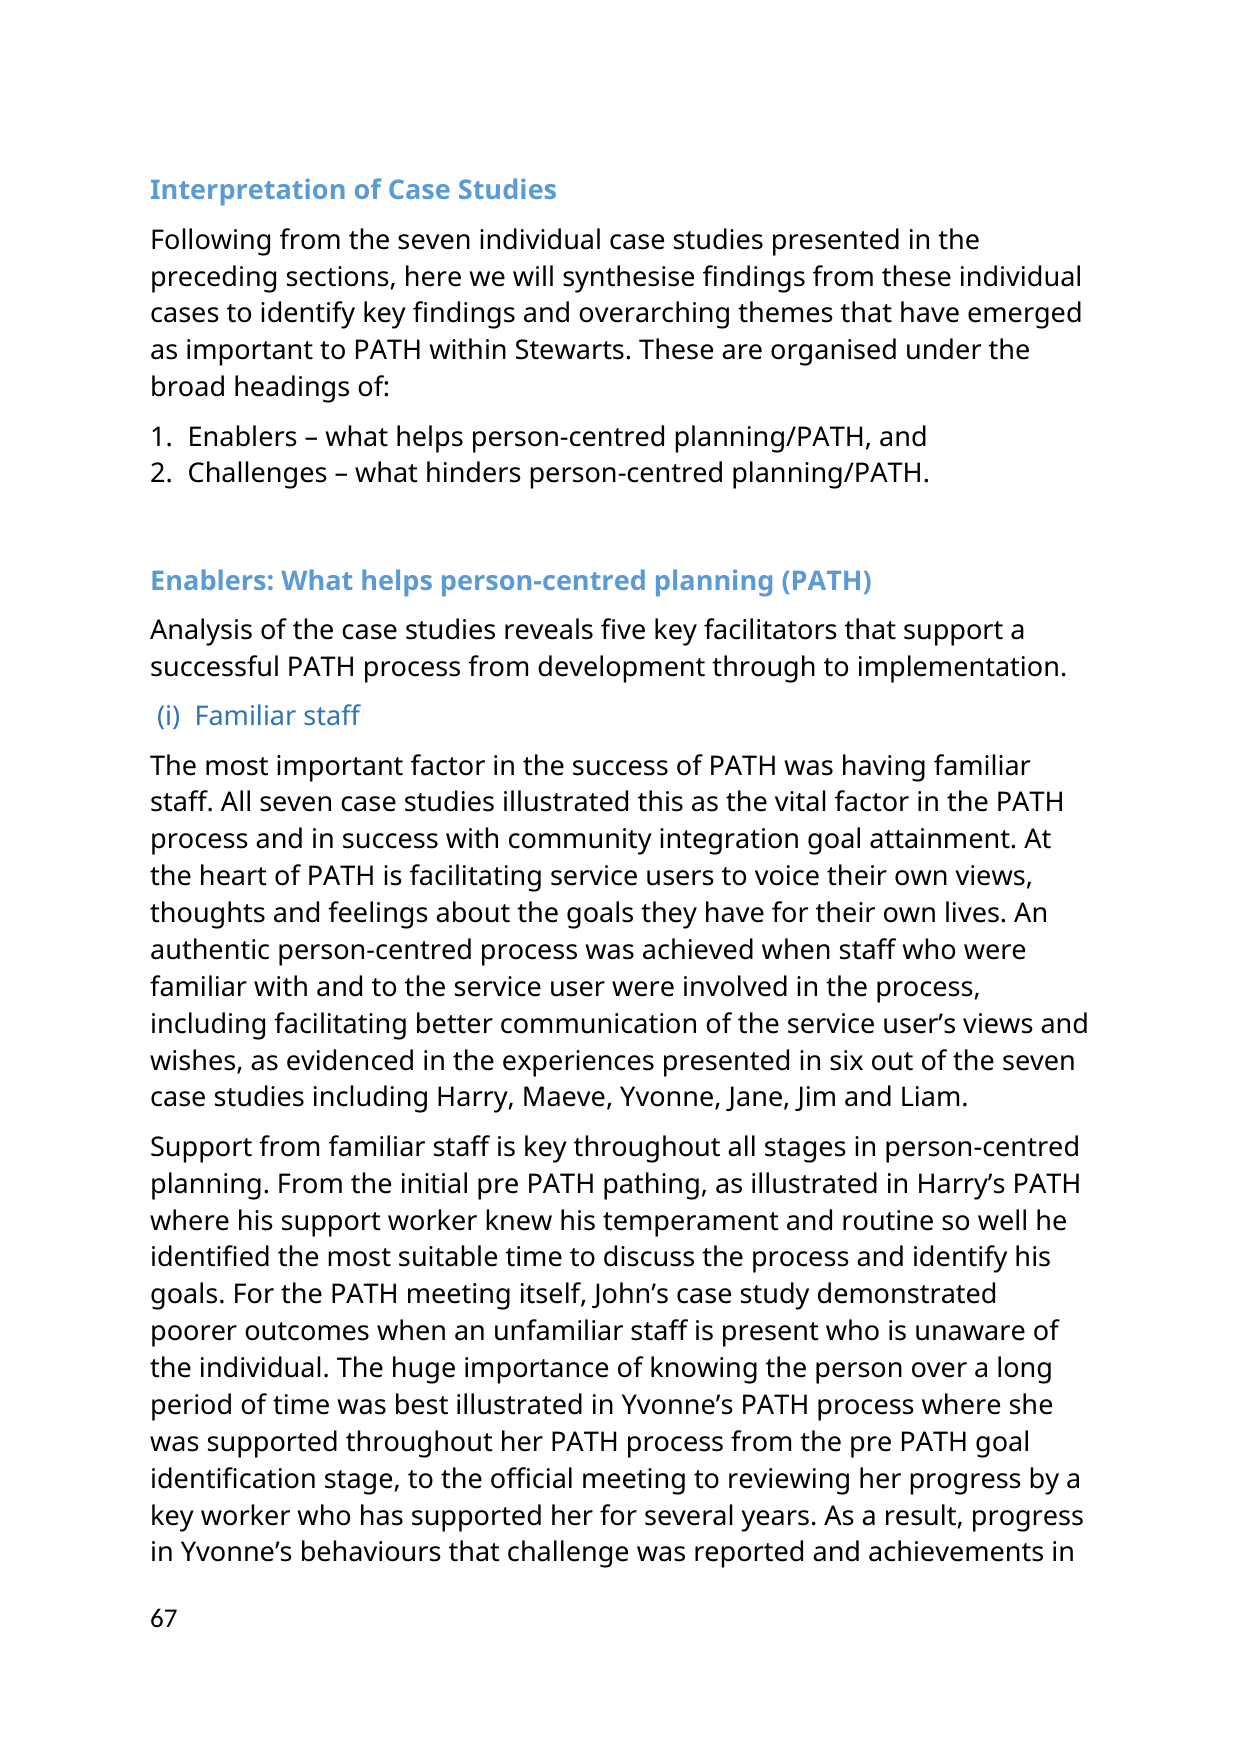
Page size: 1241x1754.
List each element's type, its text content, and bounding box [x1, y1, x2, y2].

text Following from the seven individual case studies presented in the preceding sections, here we will synthesise findings from these individual cases to identify key findings and overarching themes that have emerged as important to PATH within Stewarts. These are organised under the broad headings of: [150, 220, 1090, 404]
text The most important factor in the success of PATH was having familiar staff. All seven case studies illustrated this as the vital factor in the PATH process and in success with community integration goal attainment. At the heart of PATH is facilitating service users to voice their own views, thoughts and feelings about the goals they have for their own lives. An authentic person-centred process was achieved when staff who were familiar with and to the service user were involved in the process, including facilitating better communication of the service user’s views and wishes, as evidenced in the experiences presented in six out of the seven case studies including Harry, Maeve, Yvonne, Jane, Jim and Liam. [150, 746, 1090, 1115]
subtitle Familiar staff [157, 697, 1090, 733]
subtitle Enablers: What helps person-centred planning (PATH) [150, 561, 1090, 598]
list Enablers – what helps person-centred planning/PATH, and [150, 417, 1090, 454]
text Analysis of the case studies reveals five key facilitators that support a successful PATH process from development through to implementation. [150, 610, 1090, 684]
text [150, 1127, 1090, 1570]
list Challenges – what hinders person-centred planning/PATH. [150, 454, 1090, 491]
subtitle Interpretation of Case Studies [150, 171, 1090, 208]
